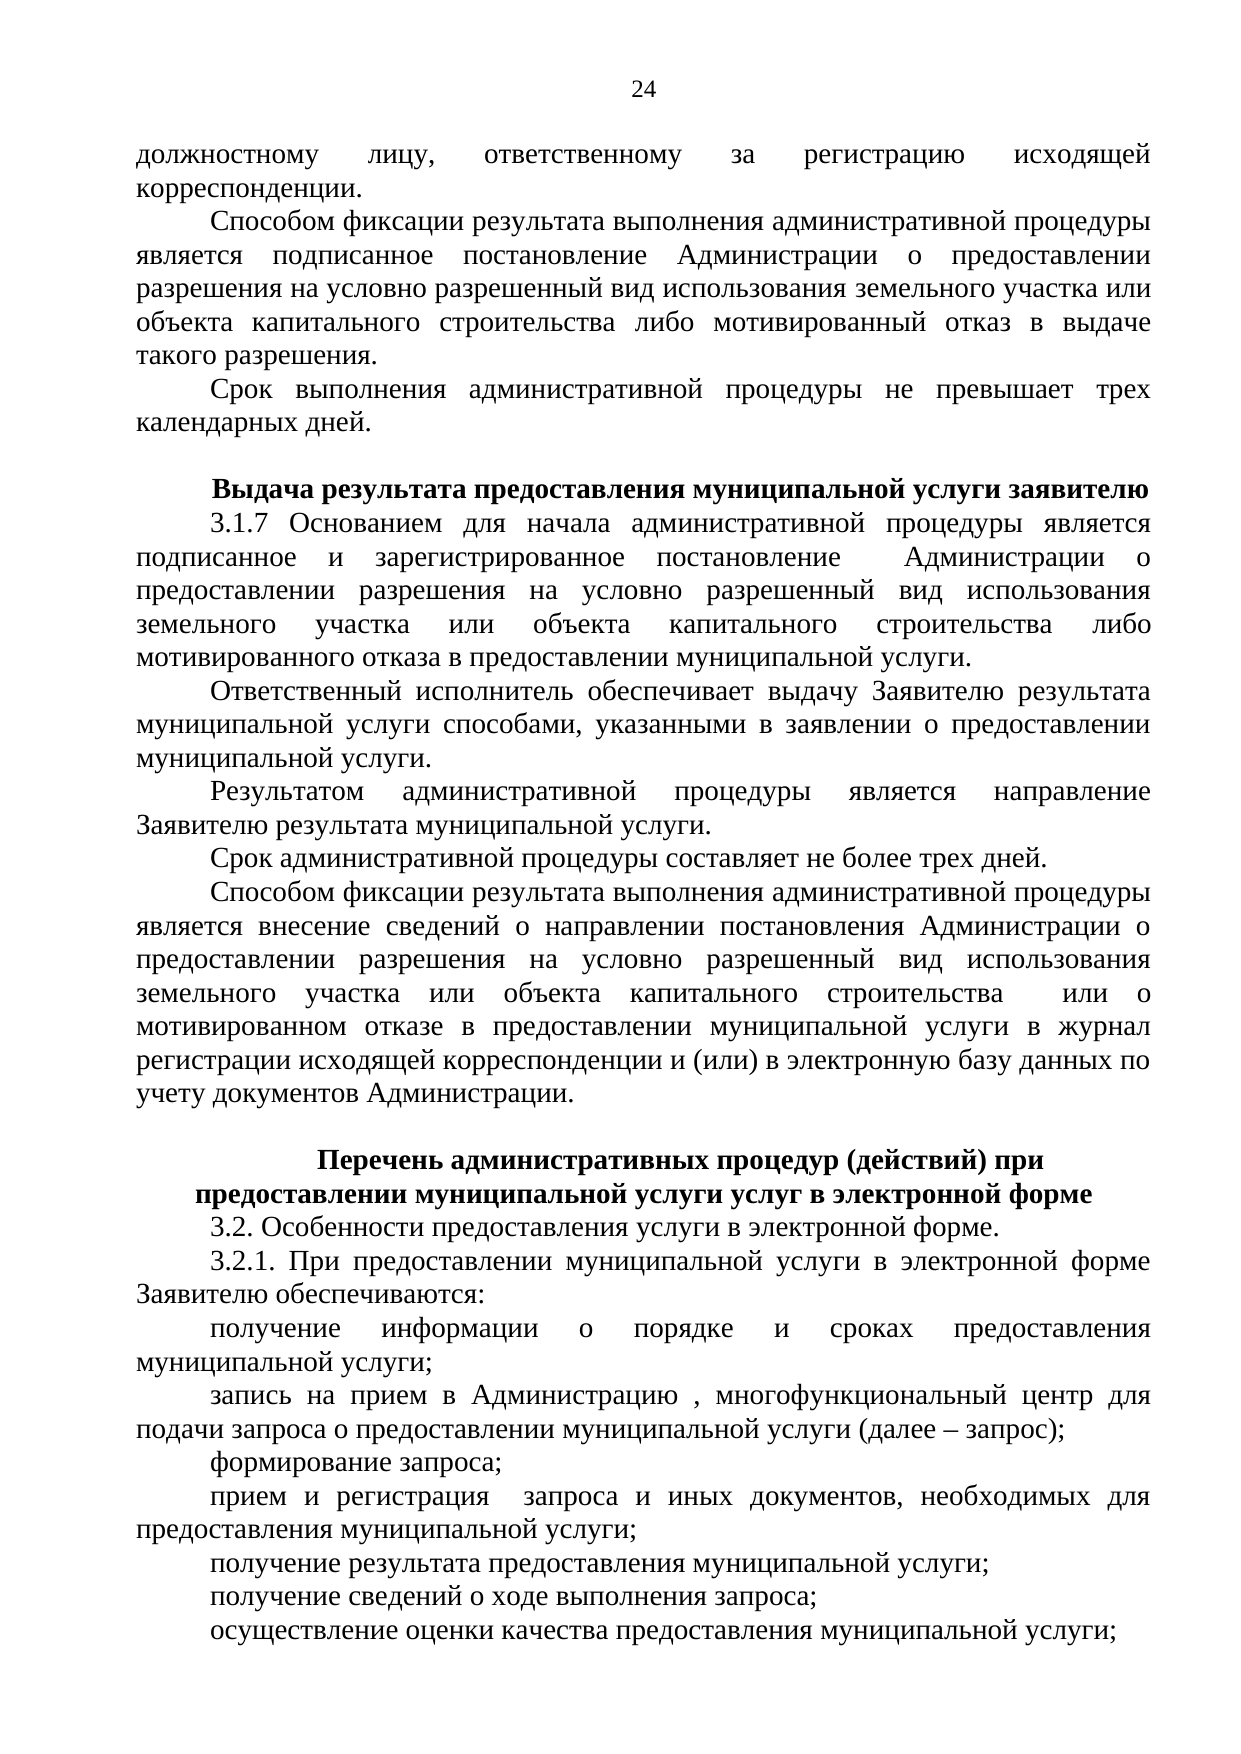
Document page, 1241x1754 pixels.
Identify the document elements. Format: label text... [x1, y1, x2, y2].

text Способом фиксации результата выполнения административной процедуры является подписанное постановление Администрации о предоставлении разрешения на условно разрешенный вид использования земельного участка или объекта капитального строительства либо мотивированный отказ в выдаче такого разрешения. [136, 203, 1152, 371]
text запись на прием в Администрацию , многофункциональный центр для подачи запроса о предоставлении муниципальной услуги (далее – запрос); [136, 1377, 1152, 1444]
text получение сведений о ходе выполнения запроса; [136, 1578, 1152, 1612]
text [136, 136, 1152, 203]
text формирование запроса; [136, 1444, 1152, 1478]
text осуществление оценки качества предоставления муниципальной услуги; [136, 1612, 1152, 1646]
text получение информации о порядке и сроках предоставления муниципальной услуги; [136, 1310, 1152, 1377]
text 3.1.7 Основанием для начала административной процедуры является подписанное и зарегистрированное постановление Администрации о предоставлении разрешения на условно разрешенный вид использования земельного участка или объекта капитального строительства либо мотивированного отказа в предоставлении муниципальной услуги. [136, 505, 1152, 673]
text 3.2. Особенности предоставления услуги в электронной форме. [136, 1209, 1152, 1243]
text Перечень административных процедур (действий) при предоставлении муниципальной услуги услуг в электронной форме [136, 1142, 1152, 1209]
text Ответственный исполнитель обеспечивает выдачу Заявителю результата муниципальной услуги способами, указанными в заявлении о предоставлении муниципальной услуги. [136, 673, 1152, 773]
text Результатом административной процедуры является направление Заявителю результата муниципальной услуги. [136, 773, 1152, 841]
text 3.2.1. При предоставлении муниципальной услуги в электронной форме Заявителю обеспечиваются: [136, 1243, 1152, 1310]
text получение результата предоставления муниципальной услуги; [136, 1545, 1152, 1578]
text Срок административной процедуры составляет не более трех дней. [136, 841, 1152, 874]
text Выдача результата предоставления муниципальной услуги заявителю [136, 472, 1152, 505]
text Срок выполнения административной процедуры не превышает трех календарных дней. [136, 371, 1152, 438]
text прием и регистрация запроса и иных документов, необходимых для предоставления муниципальной услуги; [136, 1478, 1152, 1545]
text Способом фиксации результата выполнения административной процедуры является внесение сведений о направлении постановления Администрации о предоставлении разрешения на условно разрешенный вид использования земельного участка или объекта капитального строительства или о мотивированном отказе в предоставлении муниципальной услуги в журнал регистрации исходящей корреспонденции и (или) в электронную базу данных по учету документов Администрации. [136, 874, 1152, 1109]
